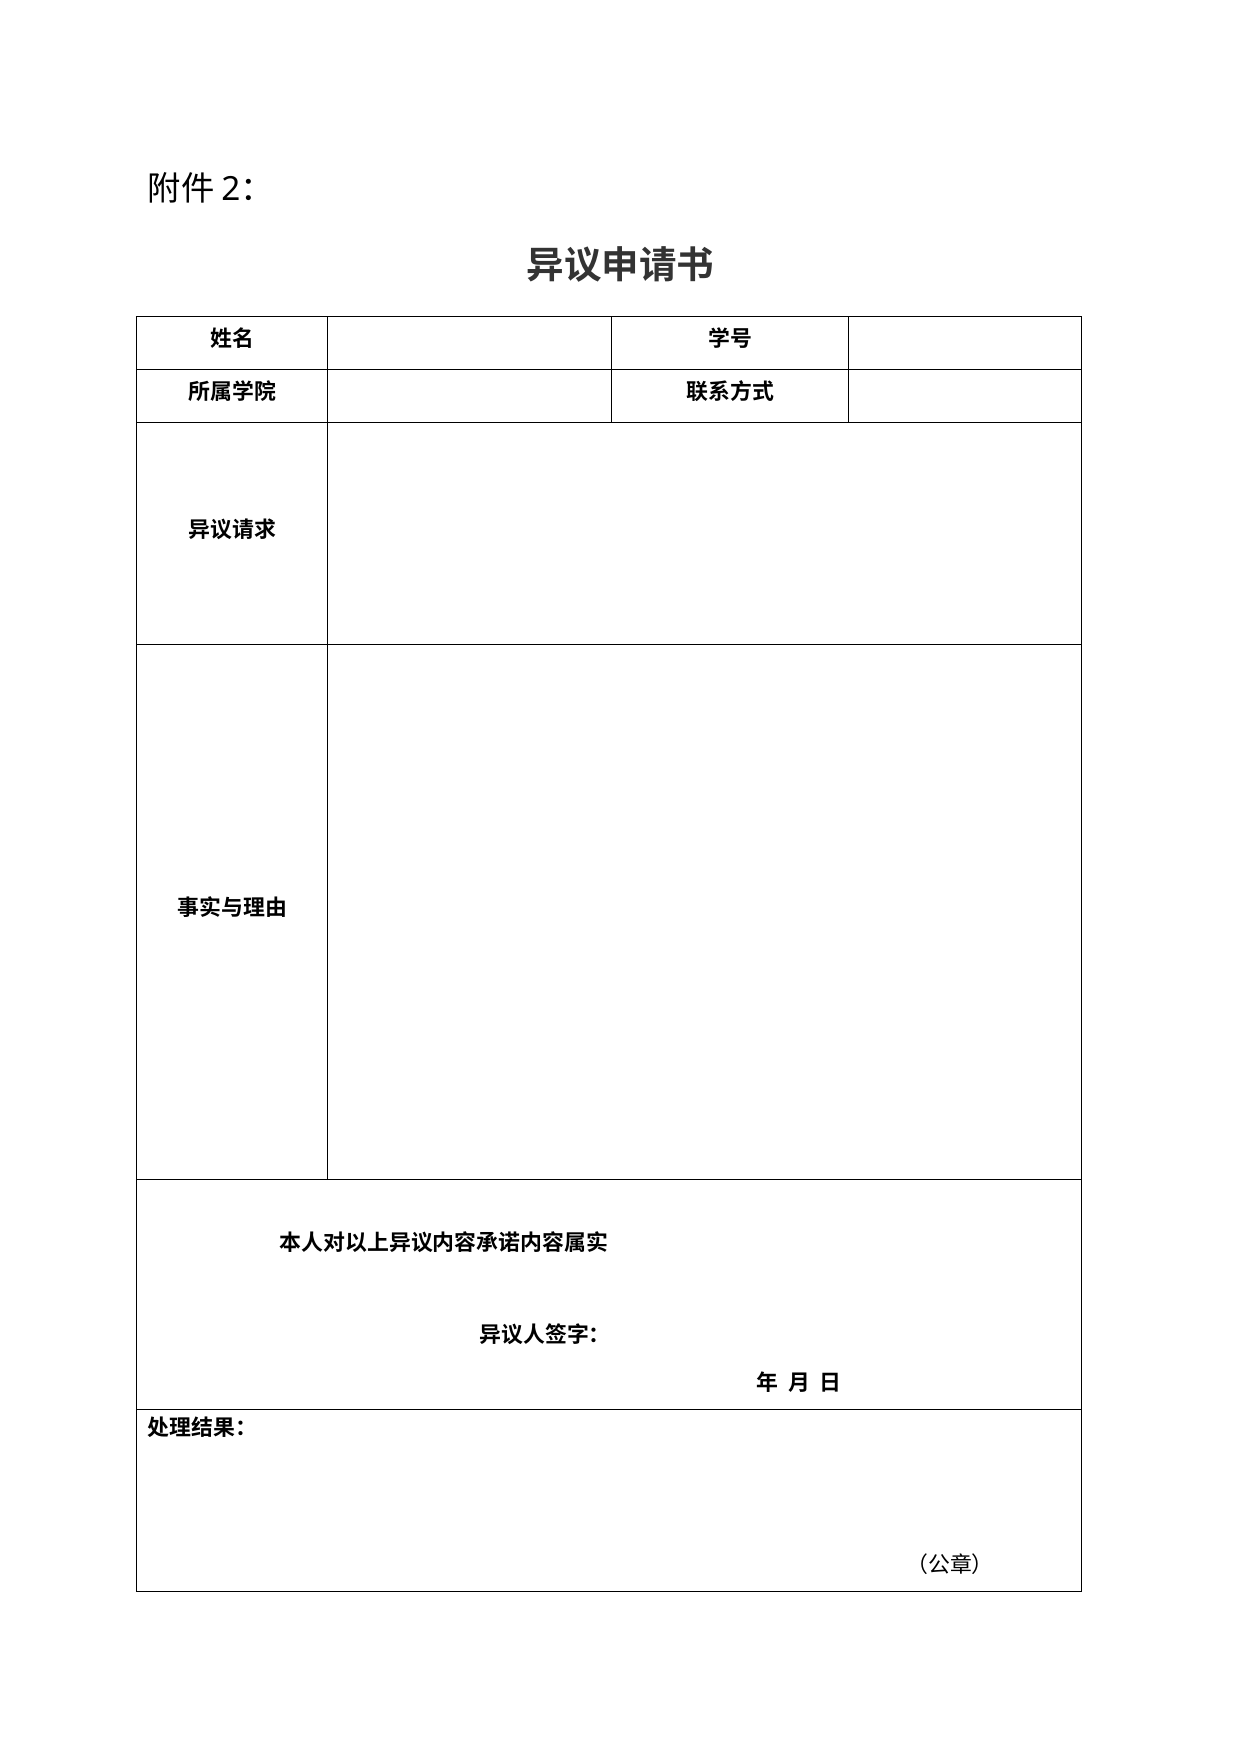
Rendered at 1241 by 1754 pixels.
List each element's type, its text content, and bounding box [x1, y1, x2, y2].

table_cell 本人对以上异议内容承诺内容属实 异议人签字： 年 月 日 [137, 1180, 1081, 1409]
table_header [849, 317, 1081, 369]
table_cell [328, 645, 1081, 1179]
text 异议申请书 [148, 234, 1092, 289]
table_cell 事实与理由 [137, 645, 327, 1179]
table_header [328, 317, 611, 369]
table_header 学号 [612, 317, 848, 369]
text 附件2： [148, 162, 1092, 210]
table_cell [328, 423, 1081, 644]
table_header 姓名 [137, 317, 327, 369]
table_cell [328, 370, 611, 422]
table_cell 所属学院 [137, 370, 327, 422]
table_cell 异议请求 [137, 423, 327, 644]
table_cell 处理结果： （公章） 年 月 日 [137, 1410, 1081, 1591]
table_cell [849, 370, 1081, 422]
table_cell 联系方式 [612, 370, 848, 422]
